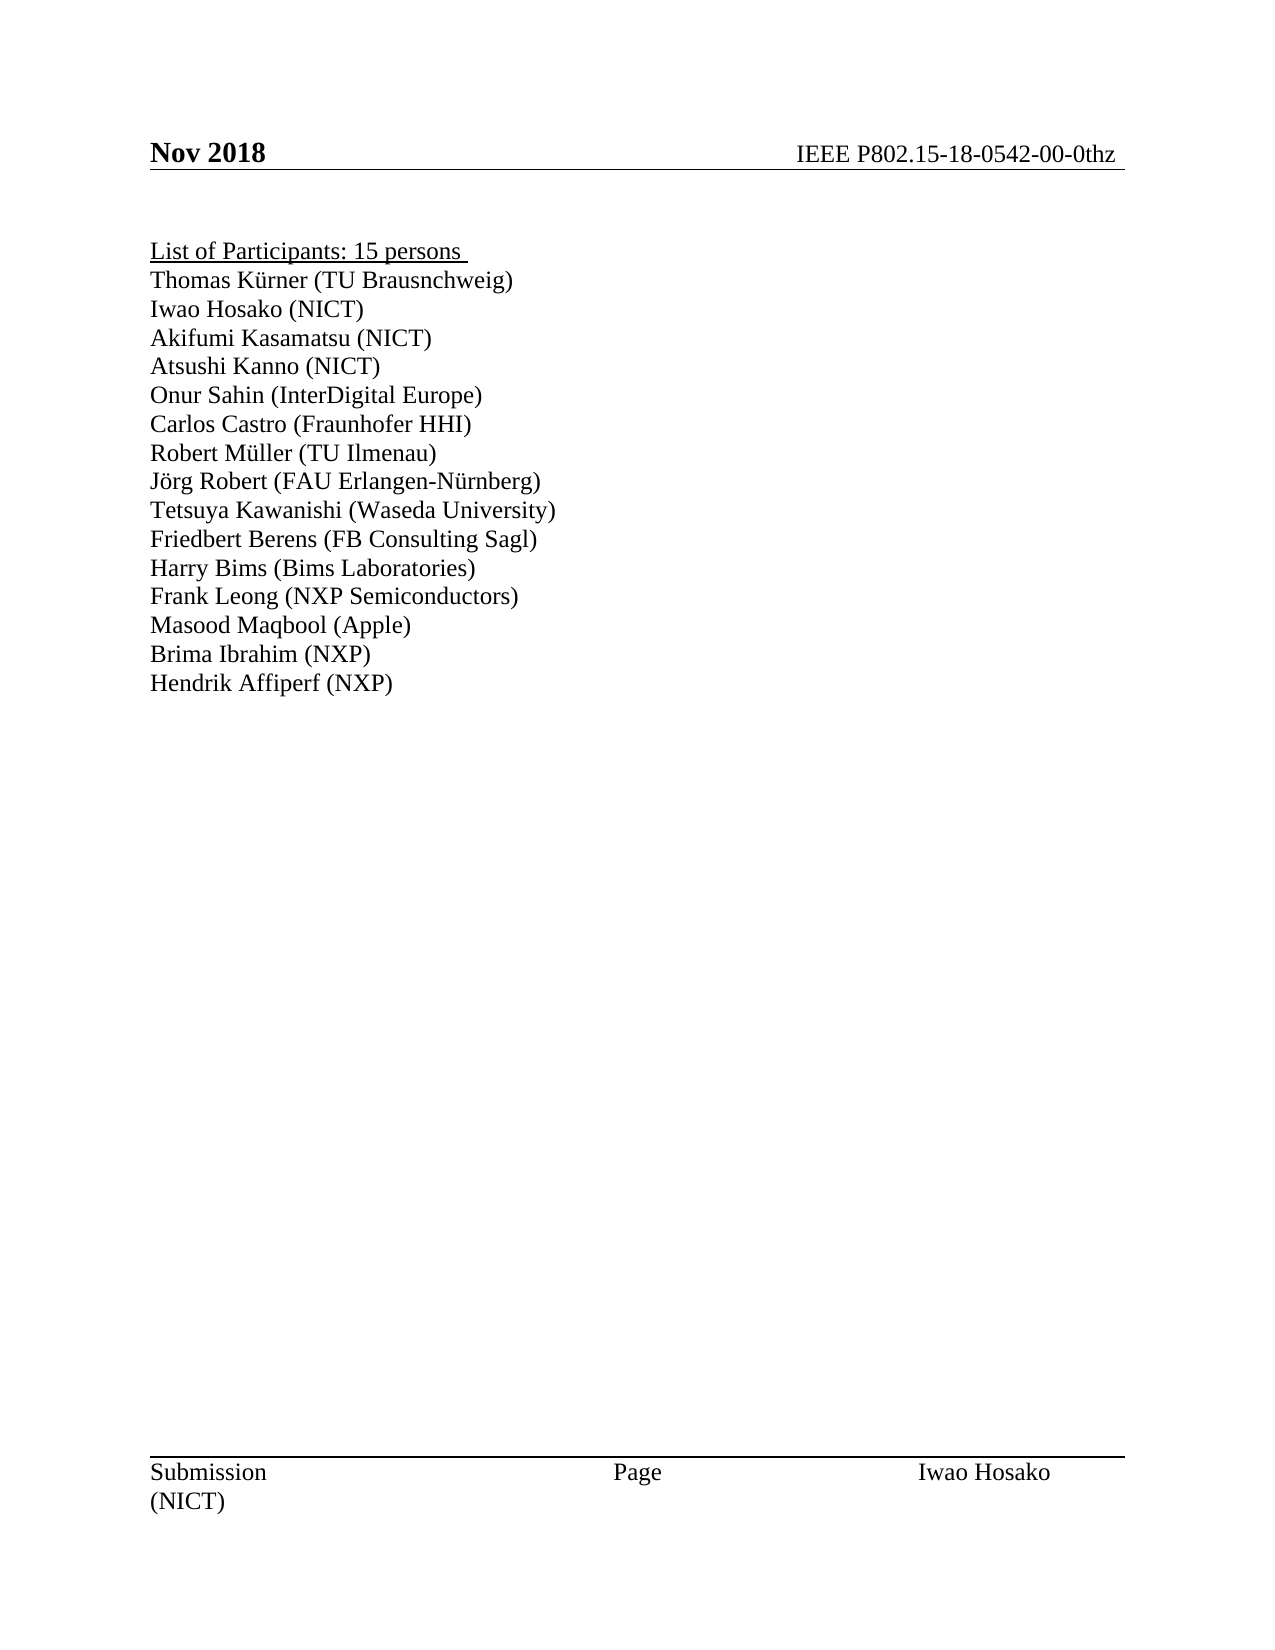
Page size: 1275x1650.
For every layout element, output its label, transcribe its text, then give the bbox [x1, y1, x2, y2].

text Atsushi Kanno (NICT) [150, 351, 1125, 380]
text Hendrik Affiperf (NXP) [150, 668, 1125, 696]
text Onur Sahin (InterDigital Europe) [150, 380, 1125, 409]
text Thomas Kürner (TU Brausnchweig) [150, 265, 1125, 294]
text Harry Bims (Bims Laboratories) [150, 553, 1125, 581]
text Akifumi Kasamatsu (NICT) [150, 323, 1125, 351]
text Masood Maqbool (Apple) [150, 610, 1125, 639]
text Frank Leong (NXP Semiconductors) [150, 581, 1125, 610]
text List of Participants: 15 persons [150, 236, 1125, 265]
text Brima Ibrahim (NXP) [150, 639, 1125, 668]
text Tetsuya Kawanishi (Waseda University) [150, 495, 1125, 524]
text Iwao Hosako (NICT) [150, 294, 1125, 323]
text Friedbert Berens (FB Consulting Sagl) [150, 524, 1125, 553]
text Robert Müller (TU Ilmenau) [150, 438, 1125, 466]
text Carlos Castro (Fraunhofer HHI) [150, 409, 1125, 438]
text Jörg Robert (FAU Erlangen-Nürnberg) [150, 466, 1125, 495]
